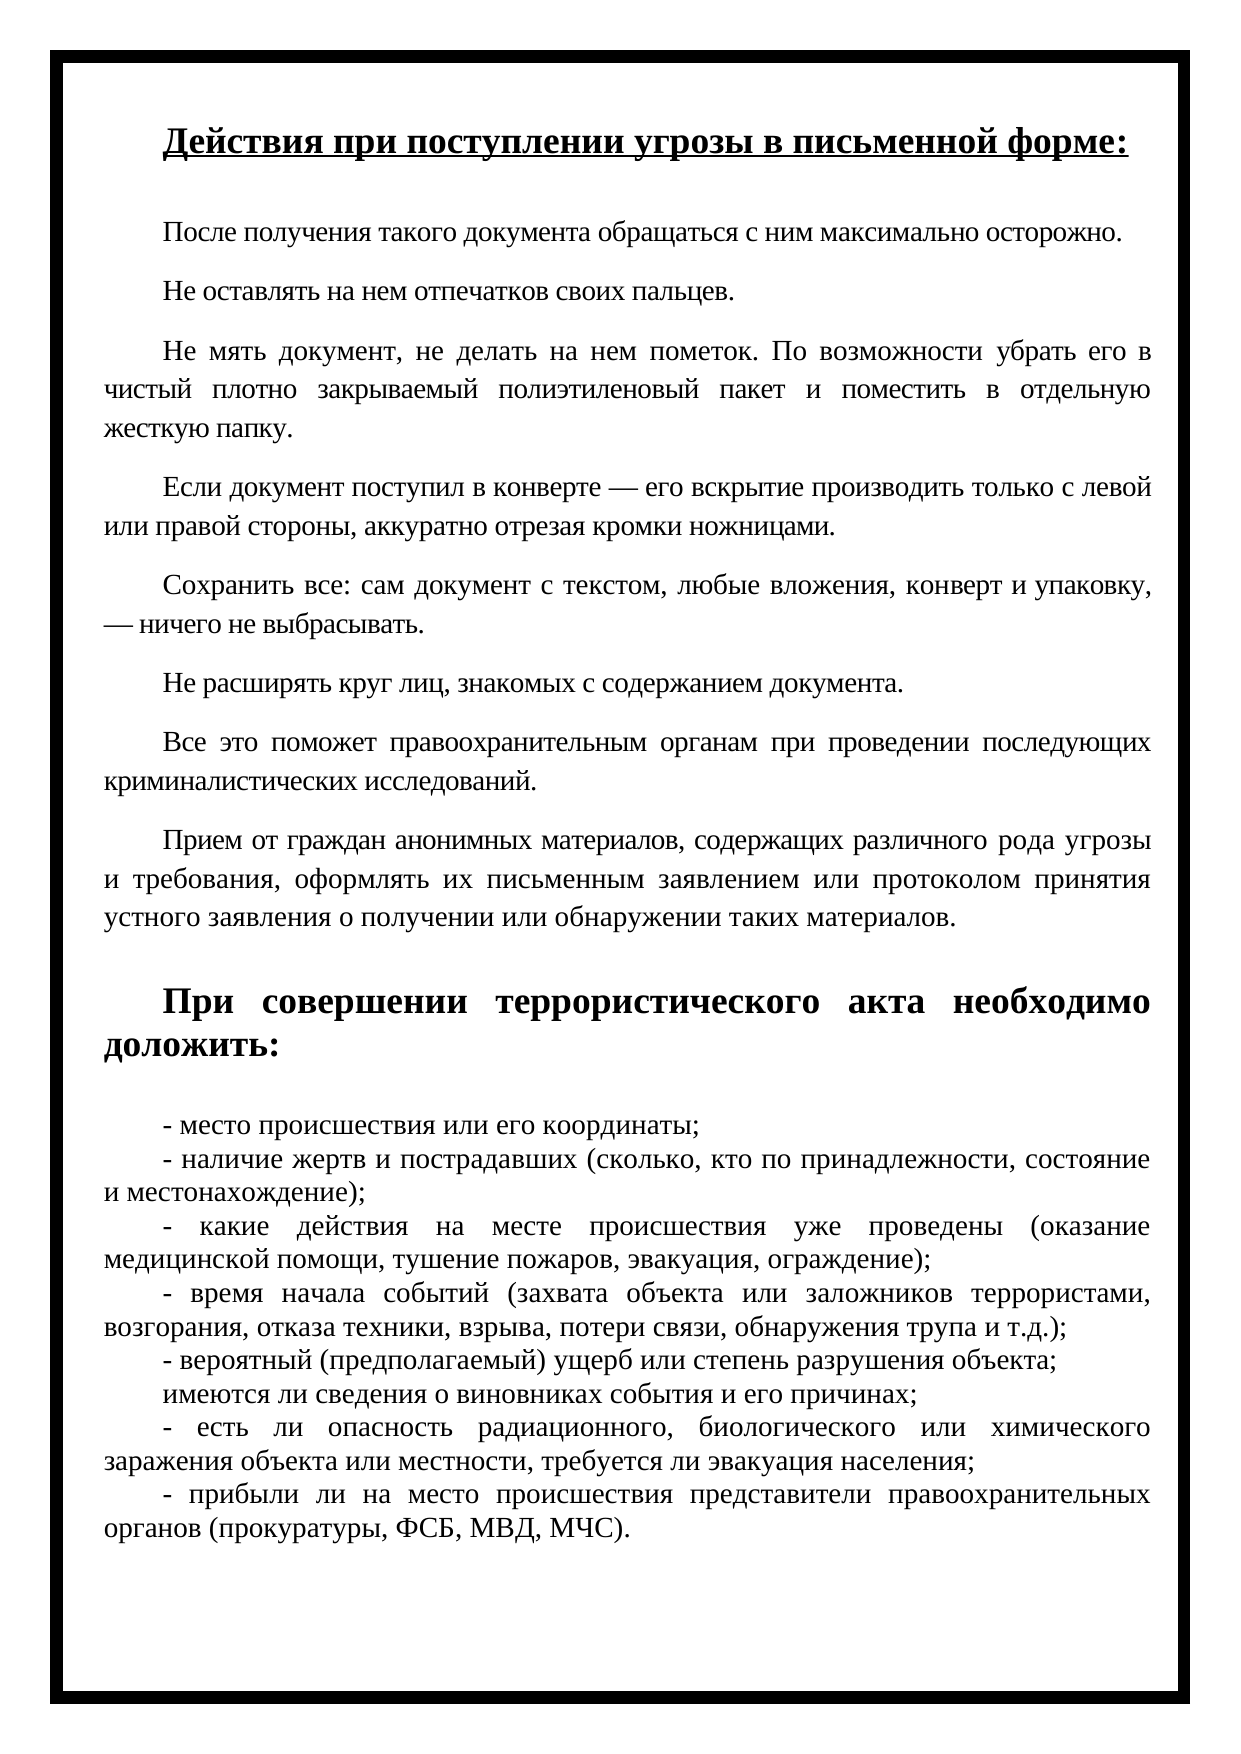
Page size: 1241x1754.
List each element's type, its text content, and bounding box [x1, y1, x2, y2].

text Не мять документ, не делать на нем пометок. По возможности убрать его в чистый плотно закрываемый полиэтиленовый пакет и поместить в отдельную жесткую папку. [103, 333, 1152, 443]
text - прибыли ли на место происшествия представители правоохранительных органов (прокуратуры, ФСБ, МВД, МЧС). [103, 1476, 1152, 1543]
text - какие действия на месте происшествия уже проведены (оказание медицинской помощи, тушение пожаров, эвакуация, ограждение); [103, 1208, 1152, 1275]
text Не расширять круг лиц, знакомых с содержанием документа. [103, 665, 1152, 699]
text При совершении террористического акта необходимо доложить: [103, 978, 1152, 1064]
text - есть ли опасность радиационного, биологического или химического заражения объекта или местности, требуется ли эвакуация населения; [103, 1409, 1152, 1476]
text Прием от граждан анонимных материалов, содержащих различного рода угрозы и требования, оформлять их письменным заявлением или протоколом принятия устного заявления о получении или обнаружении таких материалов. [103, 822, 1152, 933]
text - наличие жертв и пострадавших (сколько, кто по принадлежности, состояние и местонахождение); [103, 1141, 1152, 1208]
text Сохранить все: сам документ с текстом, любые вложения, конверт и упаковку, — ничего не выбрасывать. [103, 567, 1152, 639]
text имеются ли сведения о виновниках события и его причинах; [103, 1376, 1152, 1409]
text Не оставлять на нем отпечатков своих пальцев. [103, 273, 1152, 307]
subtitle Действия при поступлении угрозы в письменной форме: [103, 118, 1152, 161]
text Если документ поступил в конверте — его вскрытие производить только с левой или правой стороны, аккуратно отрезая кромки ножницами. [103, 469, 1152, 541]
text Все это поможет правоохранительным органам при проведении последующих криминалистических исследований. [103, 724, 1152, 797]
text - место происшествия или его координаты; [103, 1107, 1152, 1141]
text После получения такого документа обращаться с ним максимально осторожно. [103, 214, 1152, 248]
text - время начала событий (захвата объекта или заложников террористами, возгорания, отказа техники, взрыва, потери связи, обнаружения трупа и т.д.); [103, 1275, 1152, 1342]
text - вероятный (предполагаемый) ущерб или степень разрушения объекта; [103, 1342, 1152, 1376]
